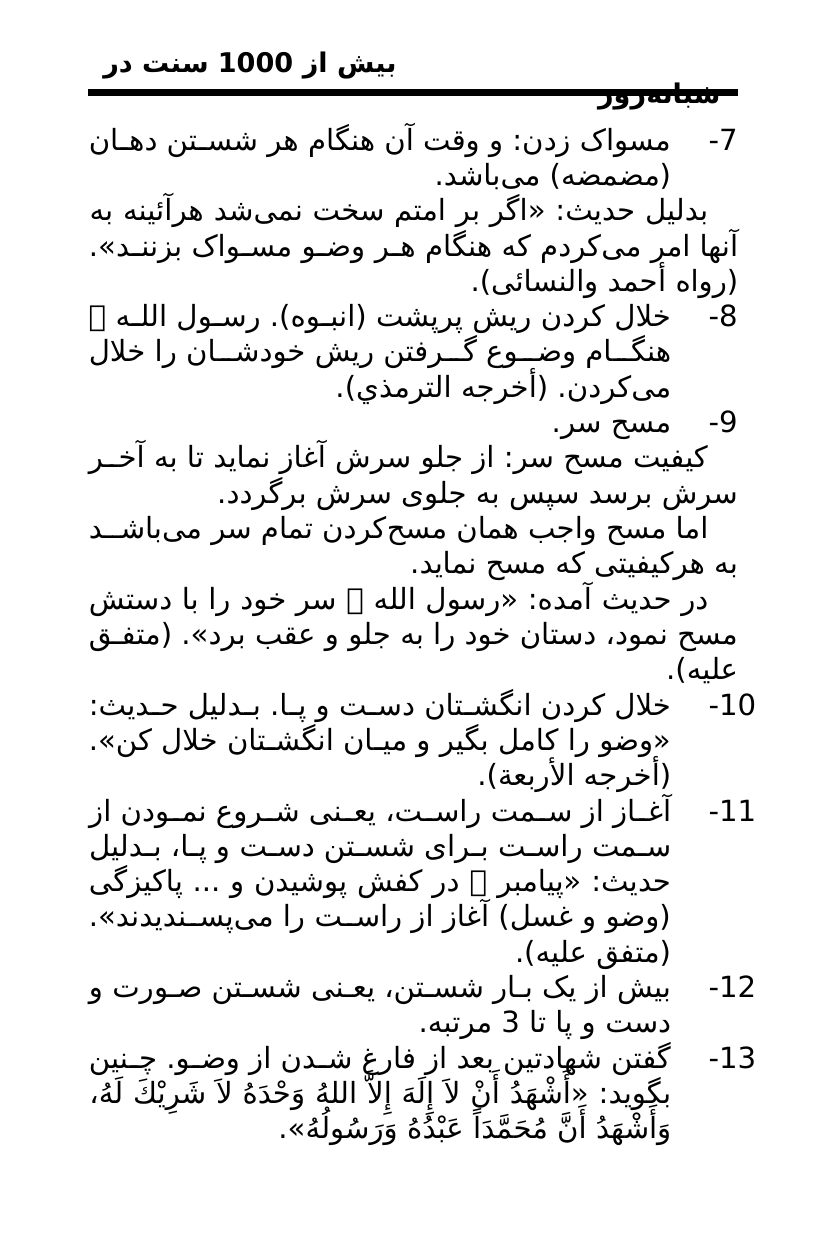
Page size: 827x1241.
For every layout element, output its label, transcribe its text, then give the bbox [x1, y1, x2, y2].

text بدلیل حدیث: «اگر بر امتم سخت نمی‌شد هرآئینه به آنها امر می‌کردم که هنگام هر وضو مسواک بزنند». (رواه أحمد والنسائى). [89, 193, 738, 298]
list خلال کردن ریش پرپشت (انبوه). رسول الله هنگام وضوع گرفتن ریش خودشان را خلال می‌کردن. (أخرجه الترمذي). [89, 299, 708, 404]
list خلال کردن انگشتان دست و پا. بدلیل حدیث: «وضو را کامل بگیر و میان انگشتان خلال کن». (أخرجه الأربعة). [89, 688, 708, 792]
list مسح سر. [89, 405, 708, 439]
text در حدیث آمده: «رسول الله سر خود را با دستش مسح نمود، دستان خود را به جلو و عقب برد». (متفق علیه). [89, 582, 738, 687]
list آغاز از سمت راست، یعنی شروع نمودن از سمت راست برای شستن دست و پا، بدلیل حدیث: «پیامبر در کفش پوشیدن و ... پاکیزگی (وضو و غسل) آغاز از راست را می‌پسندیدند». (متفق علیه). [89, 794, 708, 969]
list بیش از یک بار شستن، یعنی شستن صورت و دست و پا تا 3 مرتبه. [89, 970, 708, 1040]
text اما مسح واجب همان مسح‌کردن تمام سر می‌باشد به هرکیفیتی که مسح نماید. [89, 511, 738, 581]
list مسواک زدن: و وقت آن هنگام هر شستن دهان (مضمضه) می‌باشد. [89, 123, 708, 192]
list گفتن شهادتین بعد از فارغ شدن از وضو. چنین بگوید: «أَشْهَدُ أَنْ لاَ إِلَهَ إِلاَّ اللهُ وَحْدَهُ لاَ شَرِيْكَ لَهُ، وَأَشْهَدُ أَنَّ مُحَمَّدَاً عَبْدُهُ وَرَسُولُهُ». [89, 1041, 708, 1146]
text کیفیت مسح سر: از جلو سرش آغاز نماید تا به آخر سرش برسد سپس به جلوی سرش برگردد. [89, 441, 738, 510]
